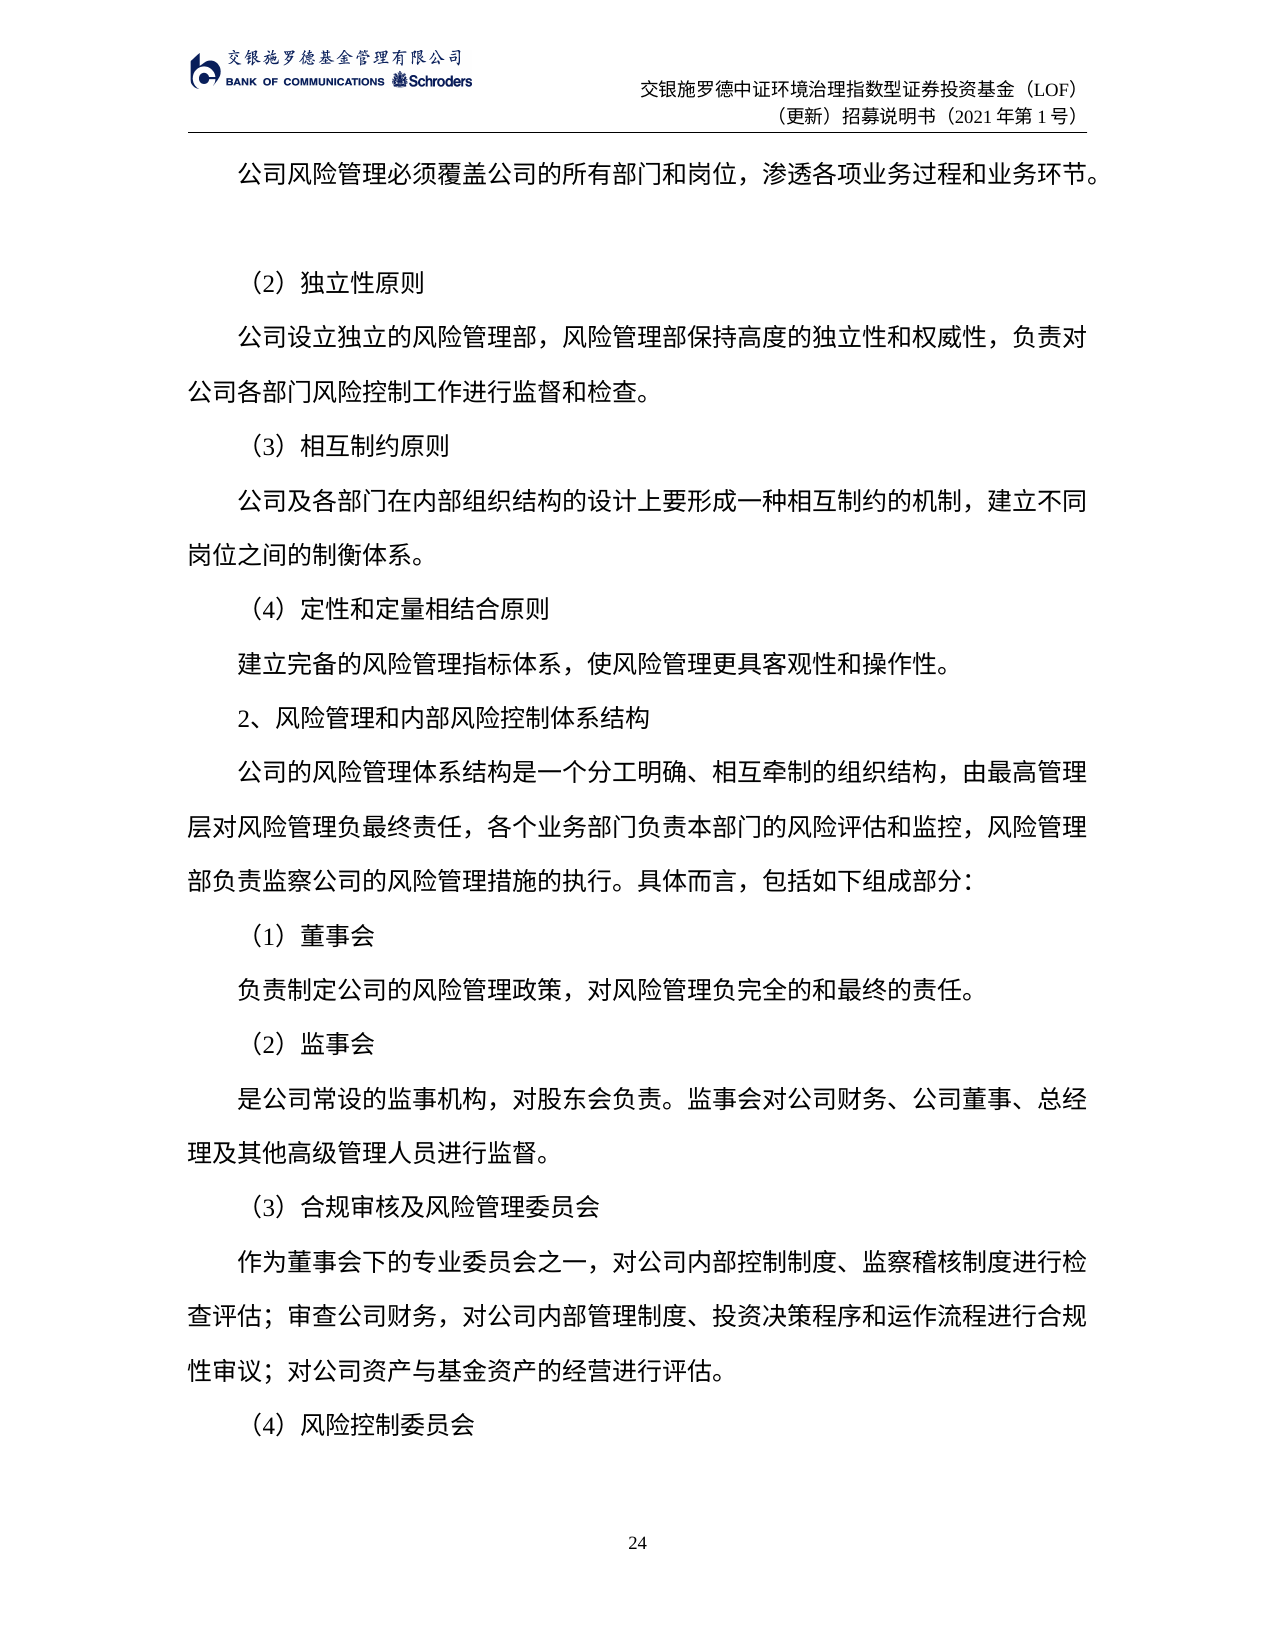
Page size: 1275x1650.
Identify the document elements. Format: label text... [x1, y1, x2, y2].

text （4）风险控制委员会 [187, 1405, 1087, 1442]
text 建立完备的风险管理指标体系，使风险管理更具客观性和操作性。 [187, 644, 1087, 680]
text （3）相互制约原则 [187, 427, 1087, 463]
text 公司的风险管理体系结构是一个分工明确、相互牵制的组织结构，由最高管理层对风险管理负最终责任，各个业务部门负责本部门的风险评估和监控，风险管理部负责监察公司的风险管理措施的执行。具体而言，包括如下组成部分： [187, 753, 1087, 898]
picture [190, 50, 472, 89]
text （3）合规审核及风险管理委员会 [187, 1188, 1087, 1224]
text （2）独立性原则 [187, 263, 1087, 300]
text （4）定性和定量相结合原则 [187, 590, 1087, 626]
text 公司设立独立的风险管理部，风险管理部保持高度的独立性和权威性，负责对公司各部门风险控制工作进行监督和检查。 [187, 318, 1087, 408]
text 是公司常设的监事机构，对股东会负责。监事会对公司财务、公司董事、总经理及其他高级管理人员进行监督。 [187, 1079, 1087, 1170]
text （1）董事会 [187, 916, 1087, 952]
text 公司风险管理必须覆盖公司的所有部门和岗位，渗透各项业务过程和业务环节。 [187, 155, 1087, 245]
text 公司及各部门在内部组织结构的设计上要形成一种相互制约的机制，建立不同岗位之间的制衡体系。 [187, 481, 1087, 572]
text 负责制定公司的风险管理政策，对风险管理负完全的和最终的责任。 [187, 970, 1087, 1007]
text （2）监事会 [187, 1025, 1087, 1061]
text 2、风险管理和内部风险控制体系结构 [187, 698, 1087, 735]
text 作为董事会下的专业委员会之一，对公司内部控制制度、监察稽核制度进行检查评估；审查公司财务，对公司内部管理制度、投资决策程序和运作流程进行合规性审议；对公司资产与基金资产的经营进行评估。 [187, 1242, 1087, 1387]
